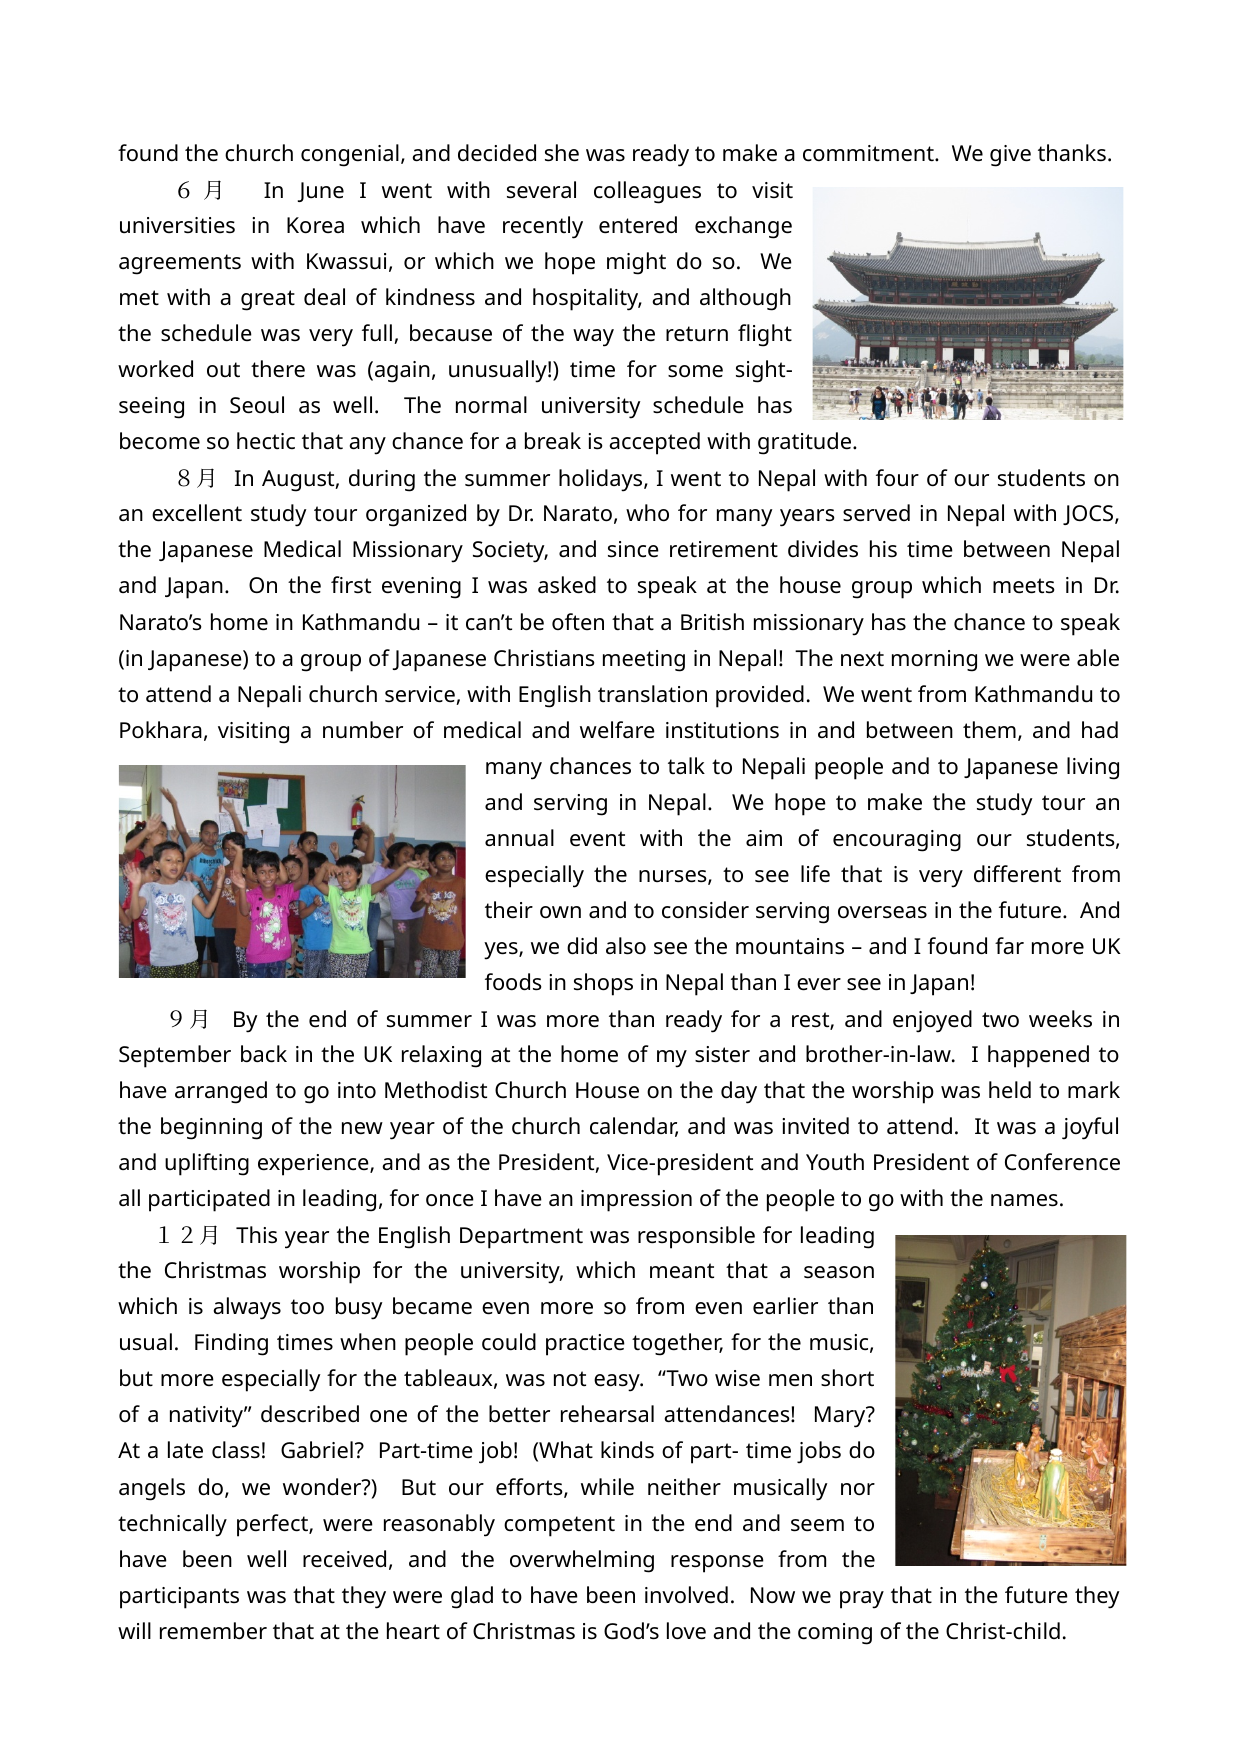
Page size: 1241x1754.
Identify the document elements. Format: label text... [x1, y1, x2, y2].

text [118, 135, 1122, 171]
text ６月 In June I went with several colleagues to visit universities in Korea which have recently entered exchange agreements with Kwassui, or which we hope might do so. We met with a great deal of kindness and hospitality, and although the schedule was very full, because of the way the return flight worked out there was (again, unusually!) time for some sight-seeing in Seoul as well. The normal university schedule has become so hectic that any chance for a break is accepted with gratitude. [118, 171, 1122, 459]
picture [118, 765, 466, 978]
picture [895, 1235, 1127, 1566]
text ８月 In August, during the summer holidays, I went to Nepal with four of our students on an excellent study tour organized by Dr. Narato, who for many years served in Nepal with JOCS, the Japanese Medical Missionary Society, and since retirement divides his time between Nepal and Japan. On the first evening I was asked to speak at the house group which meets in Dr. Narato’s home in Kathmandu – it can’t be often that a British missionary has the chance to speak (in Japanese) to a group of Japanese Christians meeting in Nepal! The next morning we were able to attend a Nepali church service, with English translation provided. We went from Kathmandu to Pokhara, visiting a number of medical and welfare institutions in and between them, and had many chances to talk to Nepali people and to Japanese living and serving in Nepal. We hope to make the study tour an annual event with the aim of encouraging our students, especially the nurses, to see life that is very different from their own and to consider serving overseas in the future. And yes, we did also see the mountains – and I found far more UK foods in shops in Nepal than I ever see in Japan! [118, 459, 1122, 1000]
text ９月 By the end of summer I was more than ready for a rest, and enjoyed two weeks in September back in the UK relaxing at the home of my sister and brother-in-law. I happened to have arranged to go into Methodist Church House on the day that the worship was held to mark the beginning of the new year of the church calendar, and was invited to attend. It was a joyful and uplifting experience, and as the President, Vice-president and Youth President of Conference all participated in leading, for once I have an impression of the people to go with the names. [118, 1000, 1122, 1216]
text １２月 This year the English Department was responsible for leading the Christmas worship for the university, which meant that a season which is always too busy became even more so from even earlier than usual. Finding times when people could practice together, for the music, but more especially for the tableaux, was not easy. “Two wise men short of a nativity” described one of the better rehearsal attendances! Mary? At a late class! Gabriel? Part-time job! (What kinds of part- time jobs do angels do, we wonder?) But our efforts, while neither musically nor technically perfect, were reasonably competent in the end and seem to have been well received, and the overwhelming response from the participants was that they were glad to have been involved. Now we pray that in the future they will remember that at the heart of Christmas is God’s love and the coming of the Christ-child. [118, 1216, 1122, 1648]
picture [812, 187, 1124, 420]
